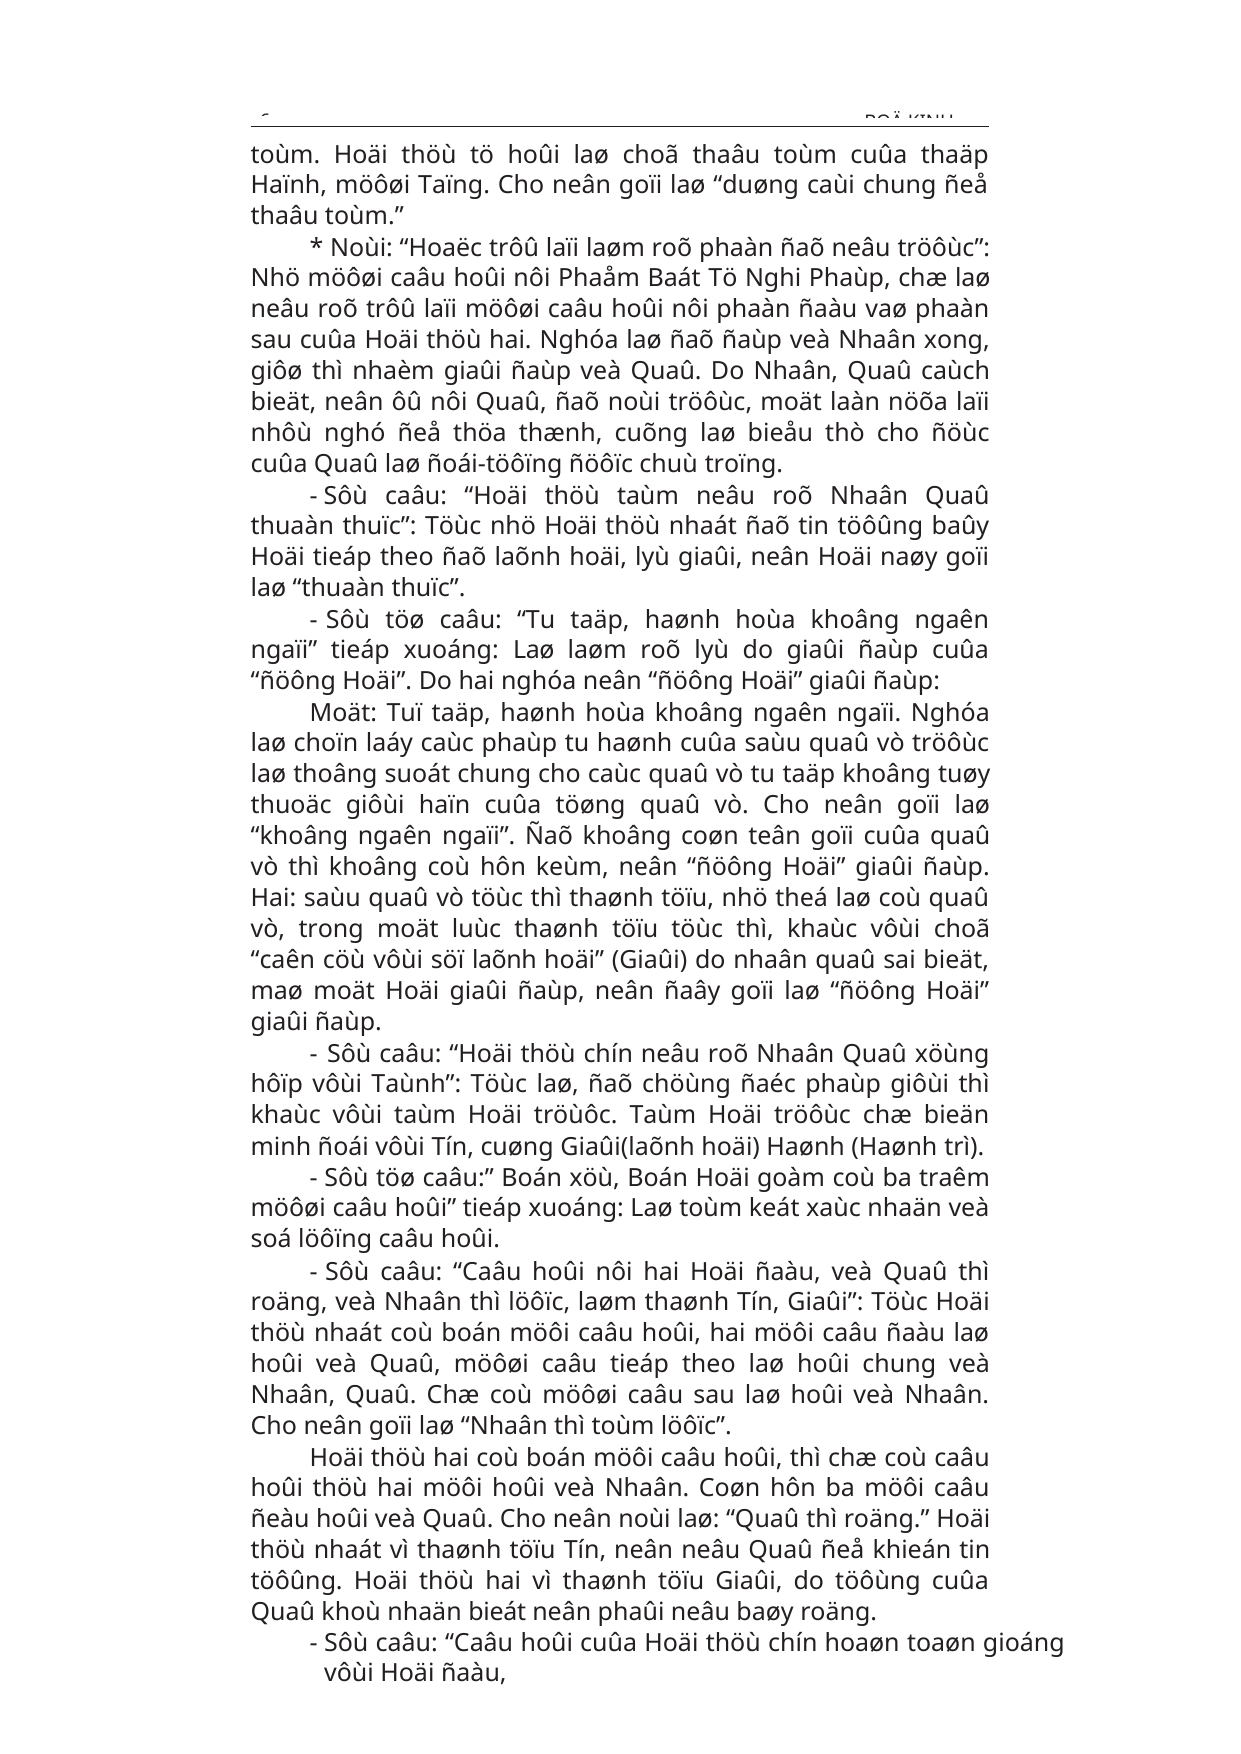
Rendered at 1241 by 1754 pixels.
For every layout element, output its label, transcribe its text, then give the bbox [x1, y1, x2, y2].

text toùm. Hoäi thöù tö hoûi laø choã thaâu toùm cuûa thaäp Haïnh, möôøi Taïng. Cho neân goïi laø “duøng caùi chung ñeå thaâu toùm.” [250, 138, 988, 231]
list Sôù caâu: “Caâu hoûi cuûa Hoäi thöù chín hoaøn toaøn gioáng vôùi Hoäi ñaàu, [309, 1627, 1065, 1688]
list Sôù caâu: “Hoäi thöù chín neâu roõ Nhaân Quaû xöùng hôïp vôùi Taùnh”: Töùc laø, ñaõ chöùng ñaéc phaùp giôùi thì khaùc vôùi taùm Hoäi tröùôc. Taùm Hoäi tröôùc chæ bieän minh ñoái vôùi Tín, cuøng Giaûi(laõnh hoäi) Haønh (Haønh trì). [250, 1038, 990, 1162]
list Sôù caâu: “Hoäi thöù taùm neâu roõ Nhaân Quaû thuaàn thuïc”: Töùc nhö Hoäi thöù nhaát ñaõ tin töôûng baûy Hoäi tieáp theo ñaõ laõnh hoäi, lyù giaûi, neân Hoäi naøy goïi laø “thuaàn thuïc”. [250, 480, 990, 604]
text * Noùi: “Hoaëc trôû laïi laøm roõ phaàn ñaõ neâu tröôùc”: Nhö möôøi caâu hoûi nôi Phaåm Baát Tö Nghi Phaùp, chæ laø neâu roõ trôû laïi möôøi caâu hoûi nôi phaàn ñaàu vaø phaàn sau cuûa Hoäi thöù hai. Nghóa laø ñaõ ñaùp veà Nhaân xong, giôø thì nhaèm giaûi ñaùp veà Quaû. Do Nhaân, Quaû caùch bieät, neân ôû nôi Quaû, ñaõ noùi tröôùc, moät laàn nöõa laïi nhôù nghó ñeå thöa thænh, cuõng laø bieåu thò cho ñöùc cuûa Quaû laø ñoái-töôïng ñöôïc chuù troïng. [250, 231, 990, 480]
list Sôù töø caâu: “Tu taäp, haønh hoùa khoâng ngaên ngaïi” tieáp xuoáng: Laø laøm roõ lyù do giaûi ñaùp cuûa “ñöông Hoäi”. Do hai nghóa neân “ñöông Hoäi” giaûi ñaùp: [250, 604, 990, 697]
text Hoäi thöù hai coù boán möôi caâu hoûi, thì chæ coù caâu hoûi thöù hai möôi hoûi veà Nhaân. Coøn hôn ba möôi caâu ñeàu hoûi veà Quaû. Cho neân noùi laø: “Quaû thì roäng.” Hoäi thöù nhaát vì thaønh töïu Tín, neân neâu Quaû ñeå khieán tin töôûng. Hoäi thöù hai vì thaønh töïu Giaûi, do töôùng cuûa Quaû khoù nhaän bieát neân phaûi neâu baøy roäng. [250, 1441, 990, 1627]
list Sôù caâu: “Caâu hoûi nôi hai Hoäi ñaàu, veà Quaû thì roäng, veà Nhaân thì löôïc, laøm thaønh Tín, Giaûi”: Töùc Hoäi thöù nhaát coù boán möôi caâu hoûi, hai möôi caâu ñaàu laø hoûi veà Quaû, möôøi caâu tieáp theo laø hoûi chung veà Nhaân, Quaû. Chæ coù möôøi caâu sau laø hoûi veà Nhaân. Cho neân goïi laø “Nhaân thì toùm löôïc”. [250, 1255, 990, 1441]
list Sôù töø caâu:” Boán xöù, Boán Hoäi goàm coù ba traêm möôøi caâu hoûi” tieáp xuoáng: Laø toùm keát xaùc nhaän veà soá löôïng caâu hoûi. [250, 1162, 990, 1255]
text Moät: Tuï taäp, haønh hoùa khoâng ngaên ngaïi. Nghóa laø choïn laáy caùc phaùp tu haønh cuûa saùu quaû vò tröôùc laø thoâng suoát chung cho caùc quaû vò tu taäp khoâng tuøy thuoäc giôùi haïn cuûa töøng quaû vò. Cho neân goïi laø “khoâng ngaên ngaïi”. Ñaõ khoâng coøn teân goïi cuûa quaû vò thì khoâng coù hôn keùm, neân “ñöông Hoäi” giaûi ñaùp. Hai: saùu quaû vò töùc thì thaønh töïu, nhö theá laø coù quaû vò, trong moät luùc thaønh töïu töùc thì, khaùc vôùi choã “caên cöù vôùi söï laõnh hoäi” (Giaûi) do nhaân quaû sai bieät, maø moät Hoäi giaûi ñaùp, neân ñaây goïi laø “ñöông Hoäi” giaûi ñaùp. [250, 697, 990, 1038]
